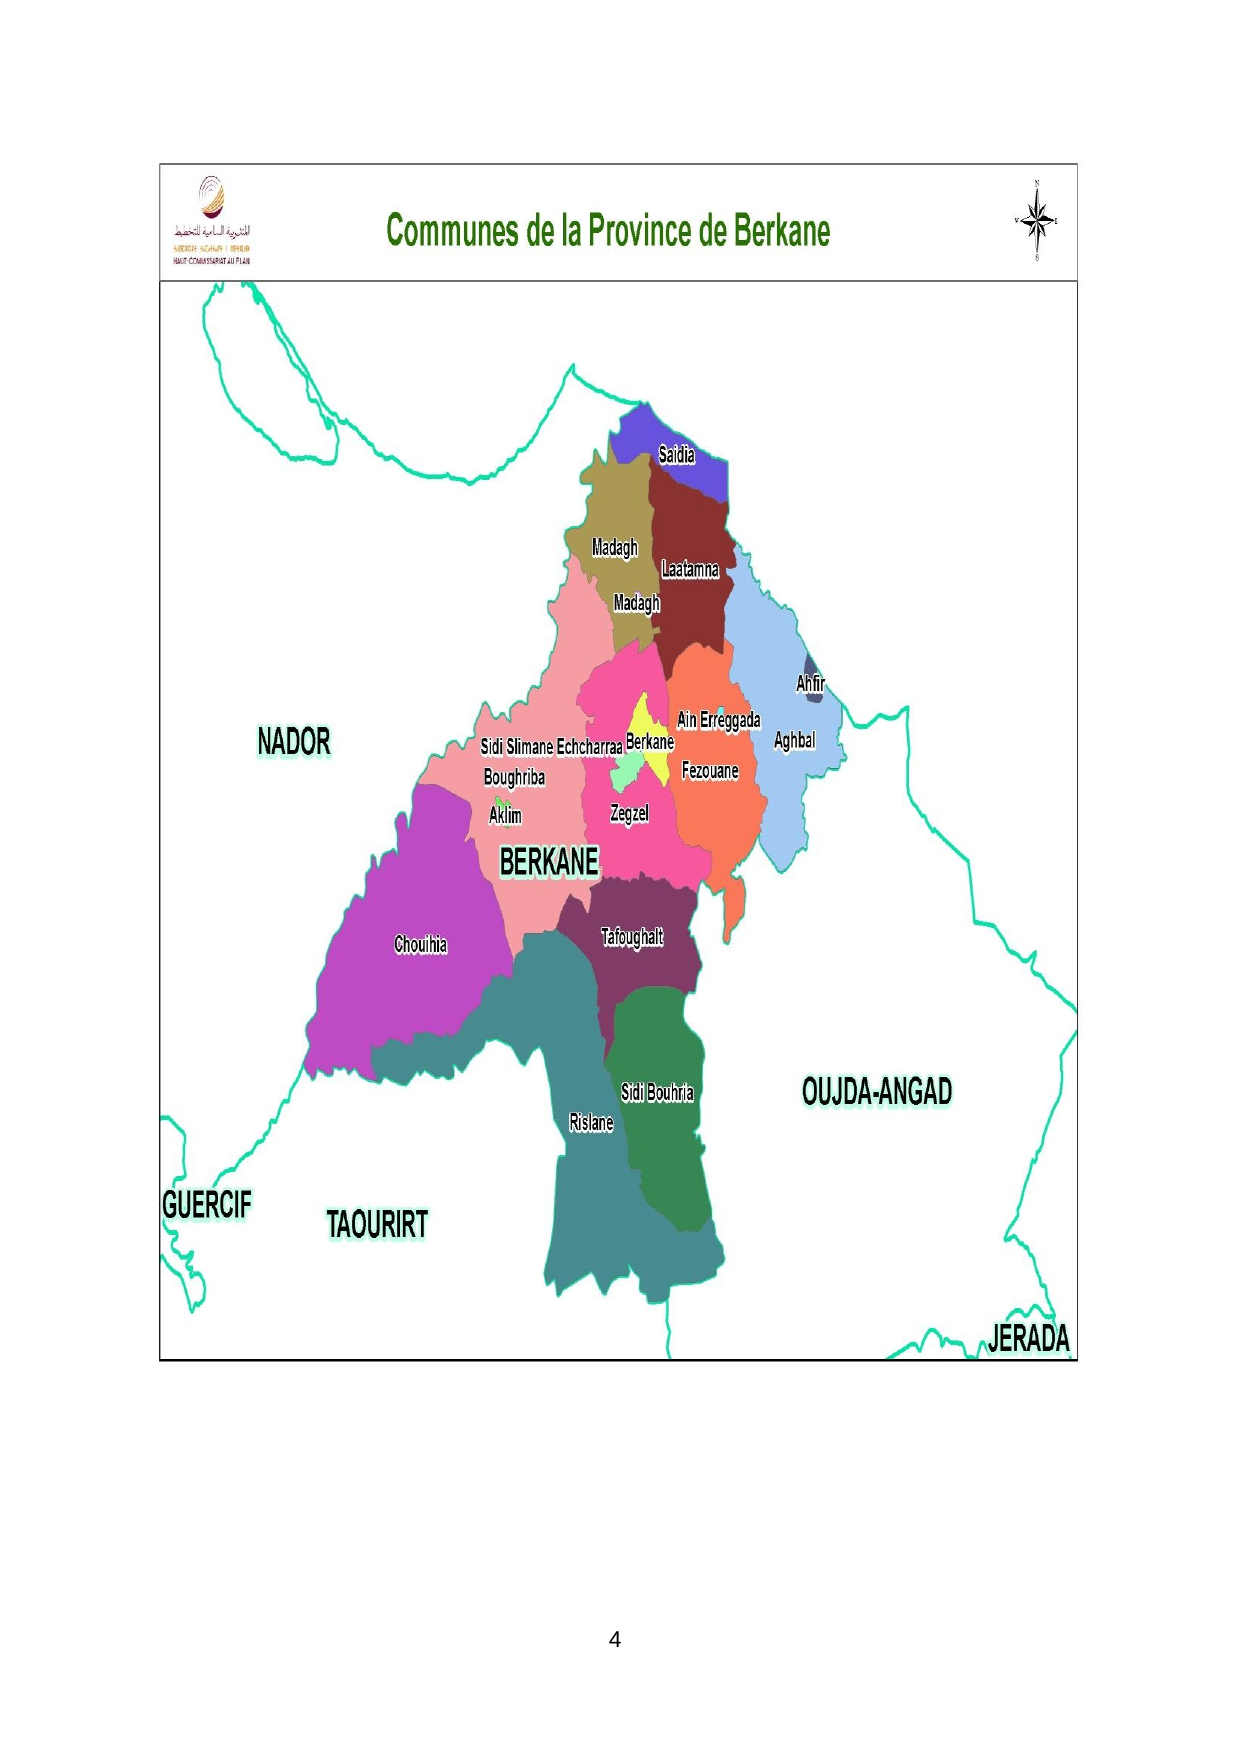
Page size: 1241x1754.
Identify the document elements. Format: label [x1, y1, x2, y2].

picture [158, 158, 1083, 1365]
